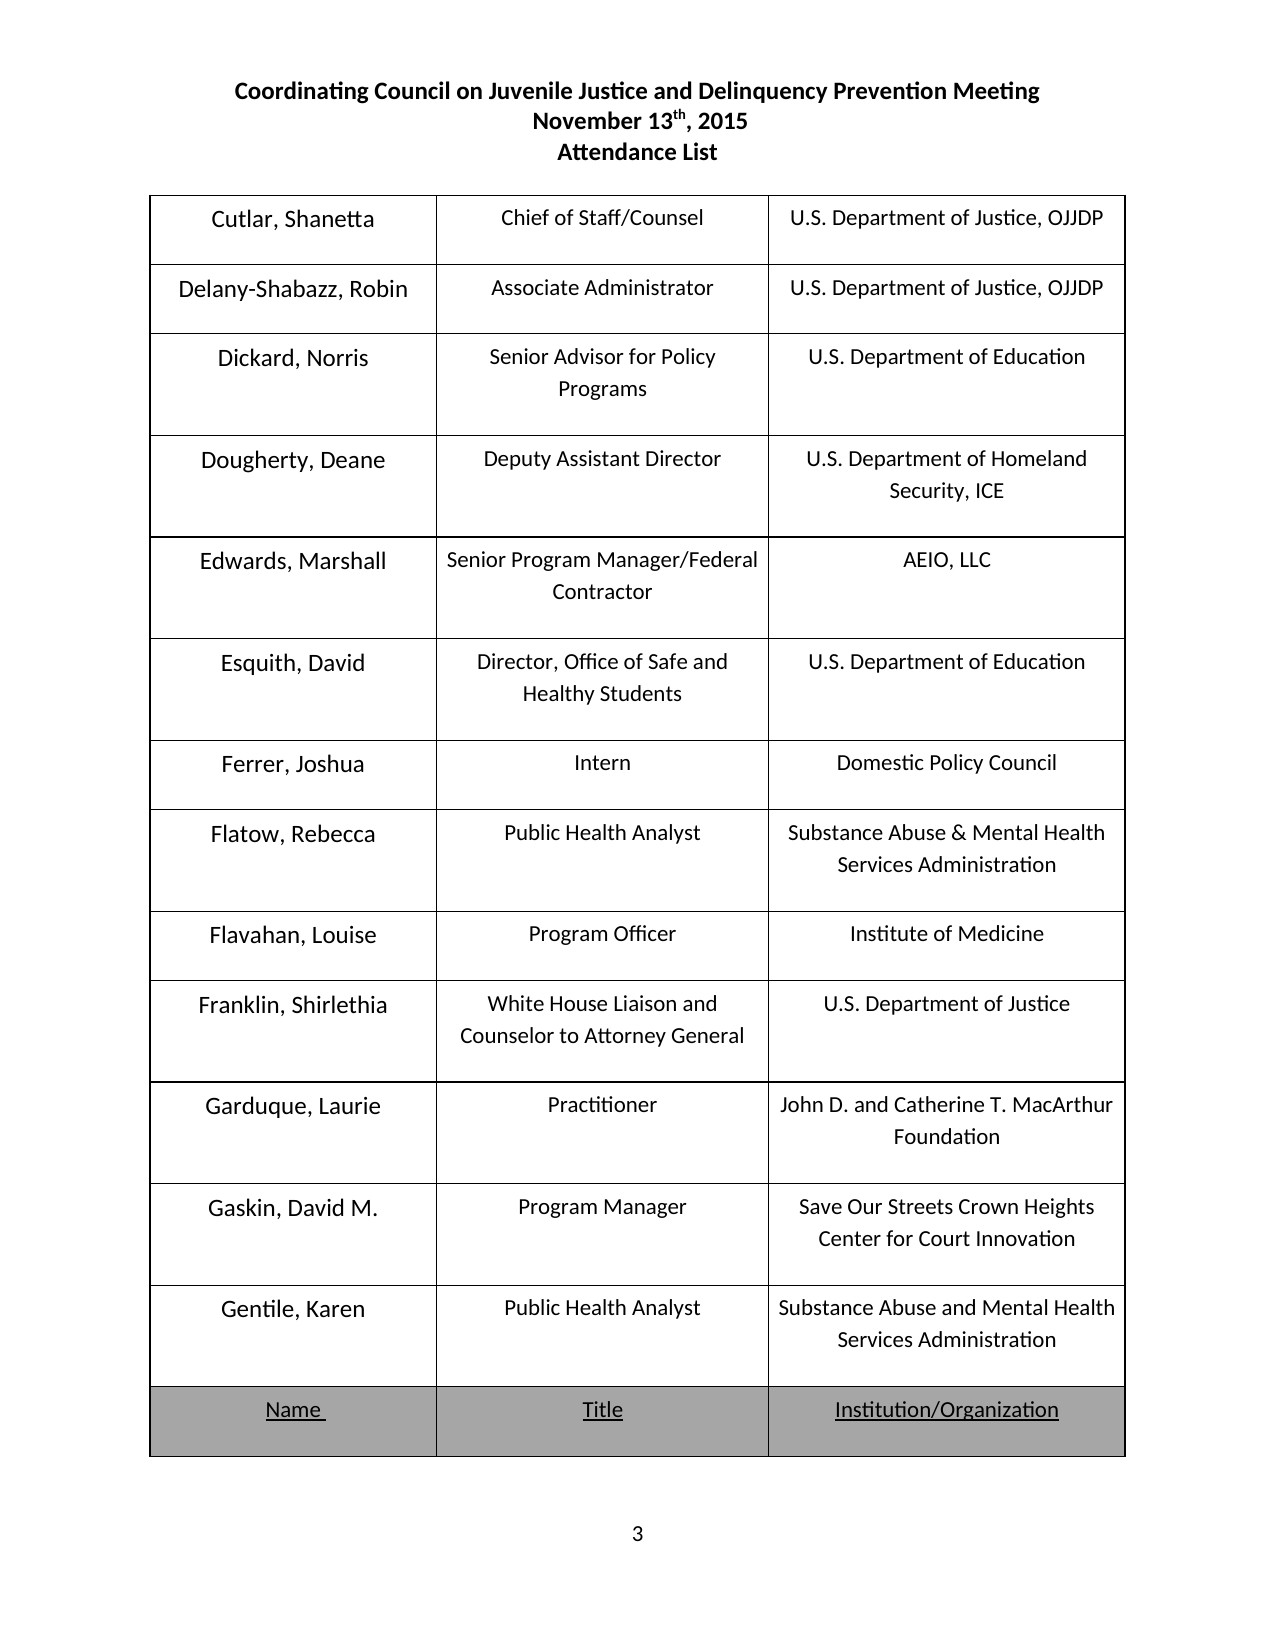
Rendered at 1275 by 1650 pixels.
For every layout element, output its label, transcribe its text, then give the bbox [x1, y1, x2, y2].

table_cell Title [437, 1387, 768, 1456]
table_cell Garduque, Laurie [151, 1083, 436, 1183]
table_cell Intern [437, 741, 768, 809]
table_cell AEIO, LLC [769, 538, 1124, 638]
table_cell Substance Abuse and Mental Health Services Administration [769, 1286, 1124, 1386]
table_cell Franklin, Shirlethia [151, 981, 436, 1081]
table_cell Substance Abuse & Mental Health Services Administration [769, 810, 1124, 911]
table_cell Practitioner [437, 1083, 768, 1183]
table_cell Associate Administrator [437, 265, 768, 333]
table_cell Gaskin, David M. [151, 1184, 436, 1284]
table_cell U.S. Department of Education [769, 334, 1124, 435]
table_cell U.S. Department of Education [769, 639, 1124, 739]
table_cell Public Health Analyst [437, 1286, 768, 1386]
table_cell Institution/Organization [769, 1387, 1124, 1456]
table_cell Gentile, Karen [151, 1286, 436, 1386]
table_cell Public Health Analyst [437, 810, 768, 911]
table_cell Institute of Medicine [769, 912, 1124, 980]
table_cell Deputy Assistant Director [437, 436, 768, 536]
table_cell U.S. Department of Homeland Security, ICE [769, 436, 1124, 536]
table_cell John D. and Catherine T. MacArthur Foundation [769, 1083, 1124, 1183]
table_cell Flavahan, Louise [151, 912, 436, 980]
table_cell Cutlar, Shanetta [151, 196, 436, 264]
table_cell Esquith, David [151, 639, 436, 739]
table_cell Name [151, 1387, 436, 1456]
table_cell U.S. Department of Justice, OJJDP [769, 196, 1124, 264]
table_cell Senior Program Manager/Federal Contractor [437, 538, 768, 638]
table_cell Delany-Shabazz, Robin [151, 265, 436, 333]
table_cell Program Manager [437, 1184, 768, 1284]
table_cell Program Officer [437, 912, 768, 980]
table_cell Dougherty, Deane [151, 436, 436, 536]
table_cell Ferrer, Joshua [151, 741, 436, 809]
table_cell Flatow, Rebecca [151, 810, 436, 911]
table_cell Senior Advisor for Policy Programs [437, 334, 768, 435]
table_cell U.S. Department of Justice, OJJDP [769, 265, 1124, 333]
table_cell U.S. Department of Justice [769, 981, 1124, 1081]
table_cell Director, Office of Safe and Healthy Students [437, 639, 768, 739]
table_cell Edwards, Marshall [151, 538, 436, 638]
table_cell Chief of Staff/Counsel [437, 196, 768, 264]
table_cell Dickard, Norris [151, 334, 436, 435]
table_cell White House Liaison and Counselor to Attorney General [437, 981, 768, 1081]
table_cell Domestic Policy Council [769, 741, 1124, 809]
table_cell Save Our Streets Crown Heights Center for Court Innovation [769, 1184, 1124, 1284]
